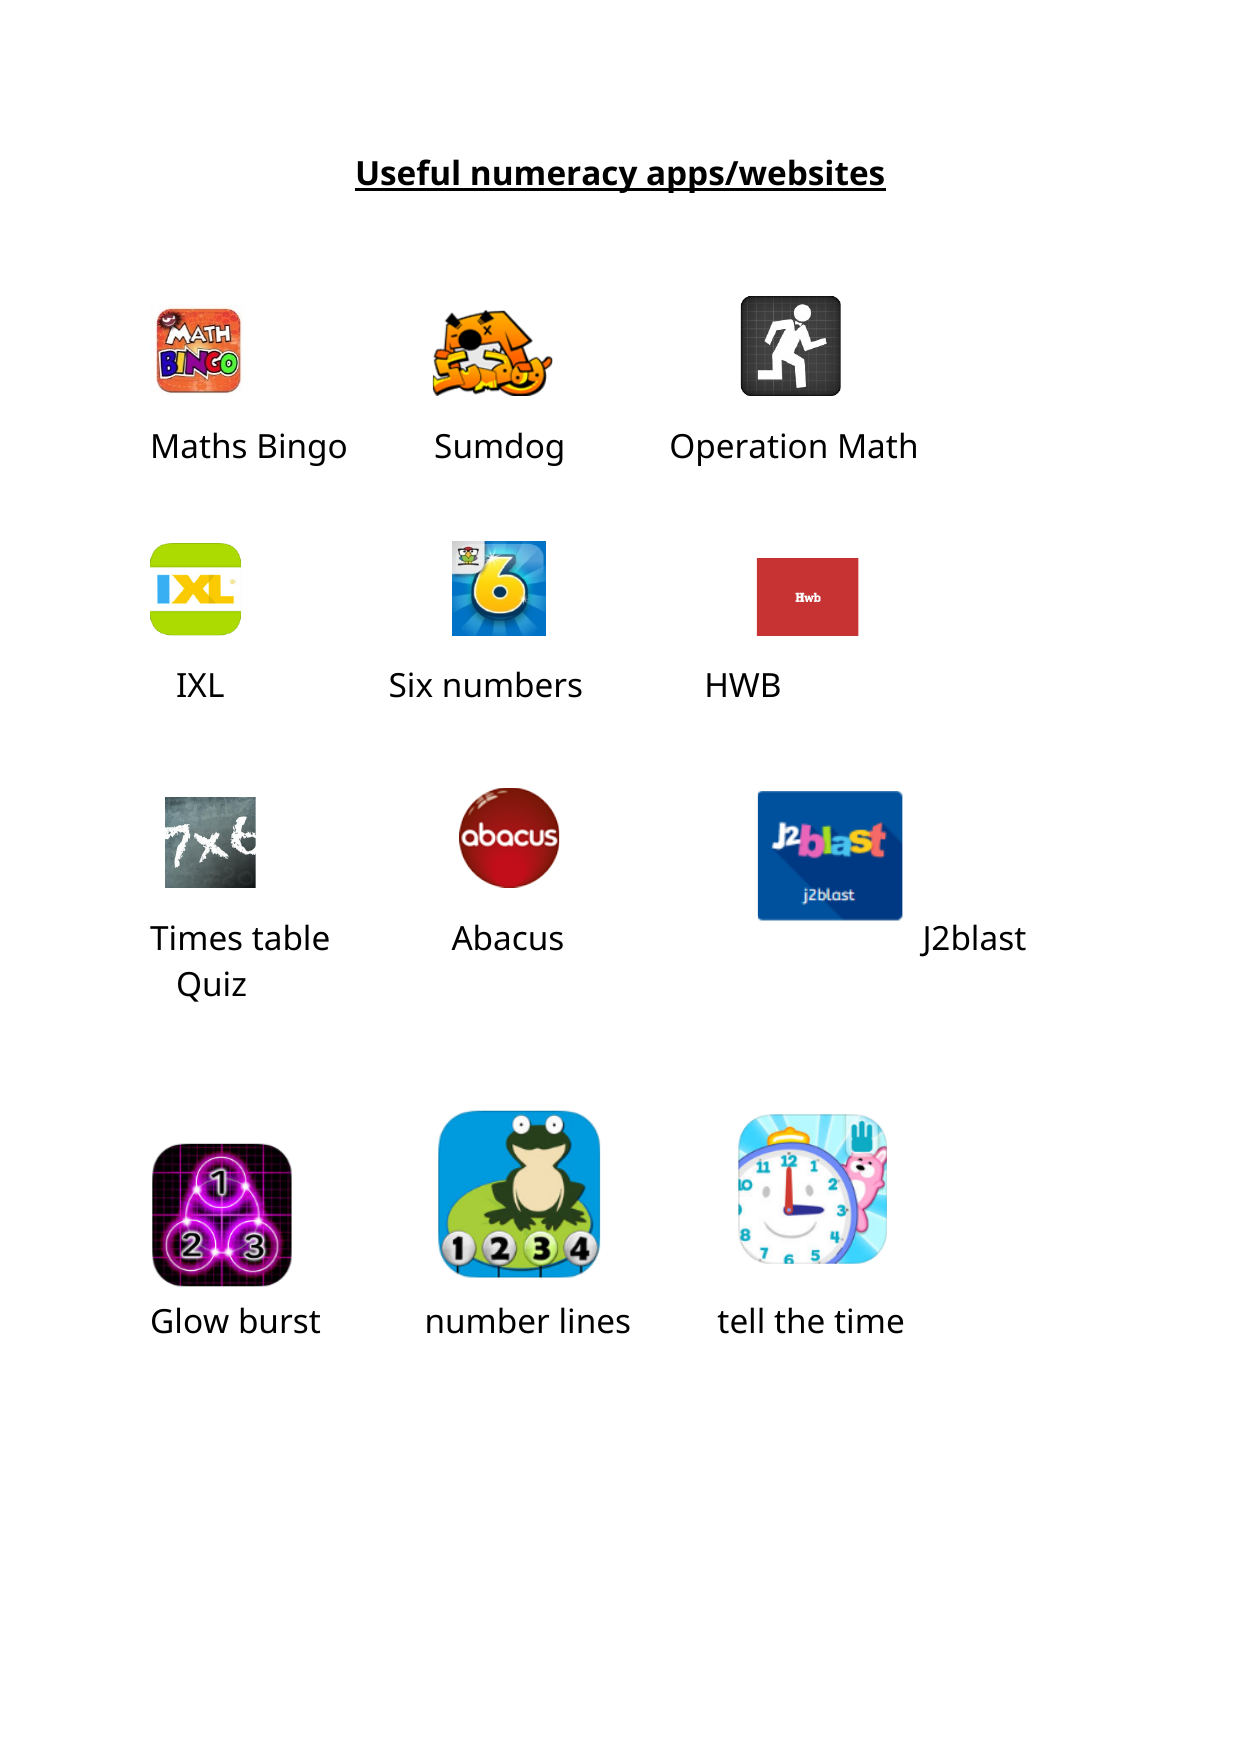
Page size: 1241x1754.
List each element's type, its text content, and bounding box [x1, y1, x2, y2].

text Glow burst number lines tell the time [150, 1298, 1090, 1343]
text Maths Bingo Sumdog Operation Math [150, 423, 1090, 468]
picture [150, 542, 242, 636]
picture [452, 541, 546, 636]
picture [720, 1090, 903, 1264]
picture [149, 1137, 297, 1288]
text Quiz [150, 960, 1090, 1006]
picture [165, 797, 256, 888]
picture [150, 305, 245, 396]
text IXL Six numbers HWB [150, 662, 1090, 707]
text Useful numeracy apps/websites [150, 150, 1090, 195]
picture [459, 788, 560, 888]
picture [756, 558, 859, 636]
picture [434, 1091, 617, 1289]
text Times table Abacus J2blast [150, 915, 1090, 960]
picture [757, 791, 904, 923]
picture [740, 296, 841, 396]
picture [432, 310, 553, 396]
